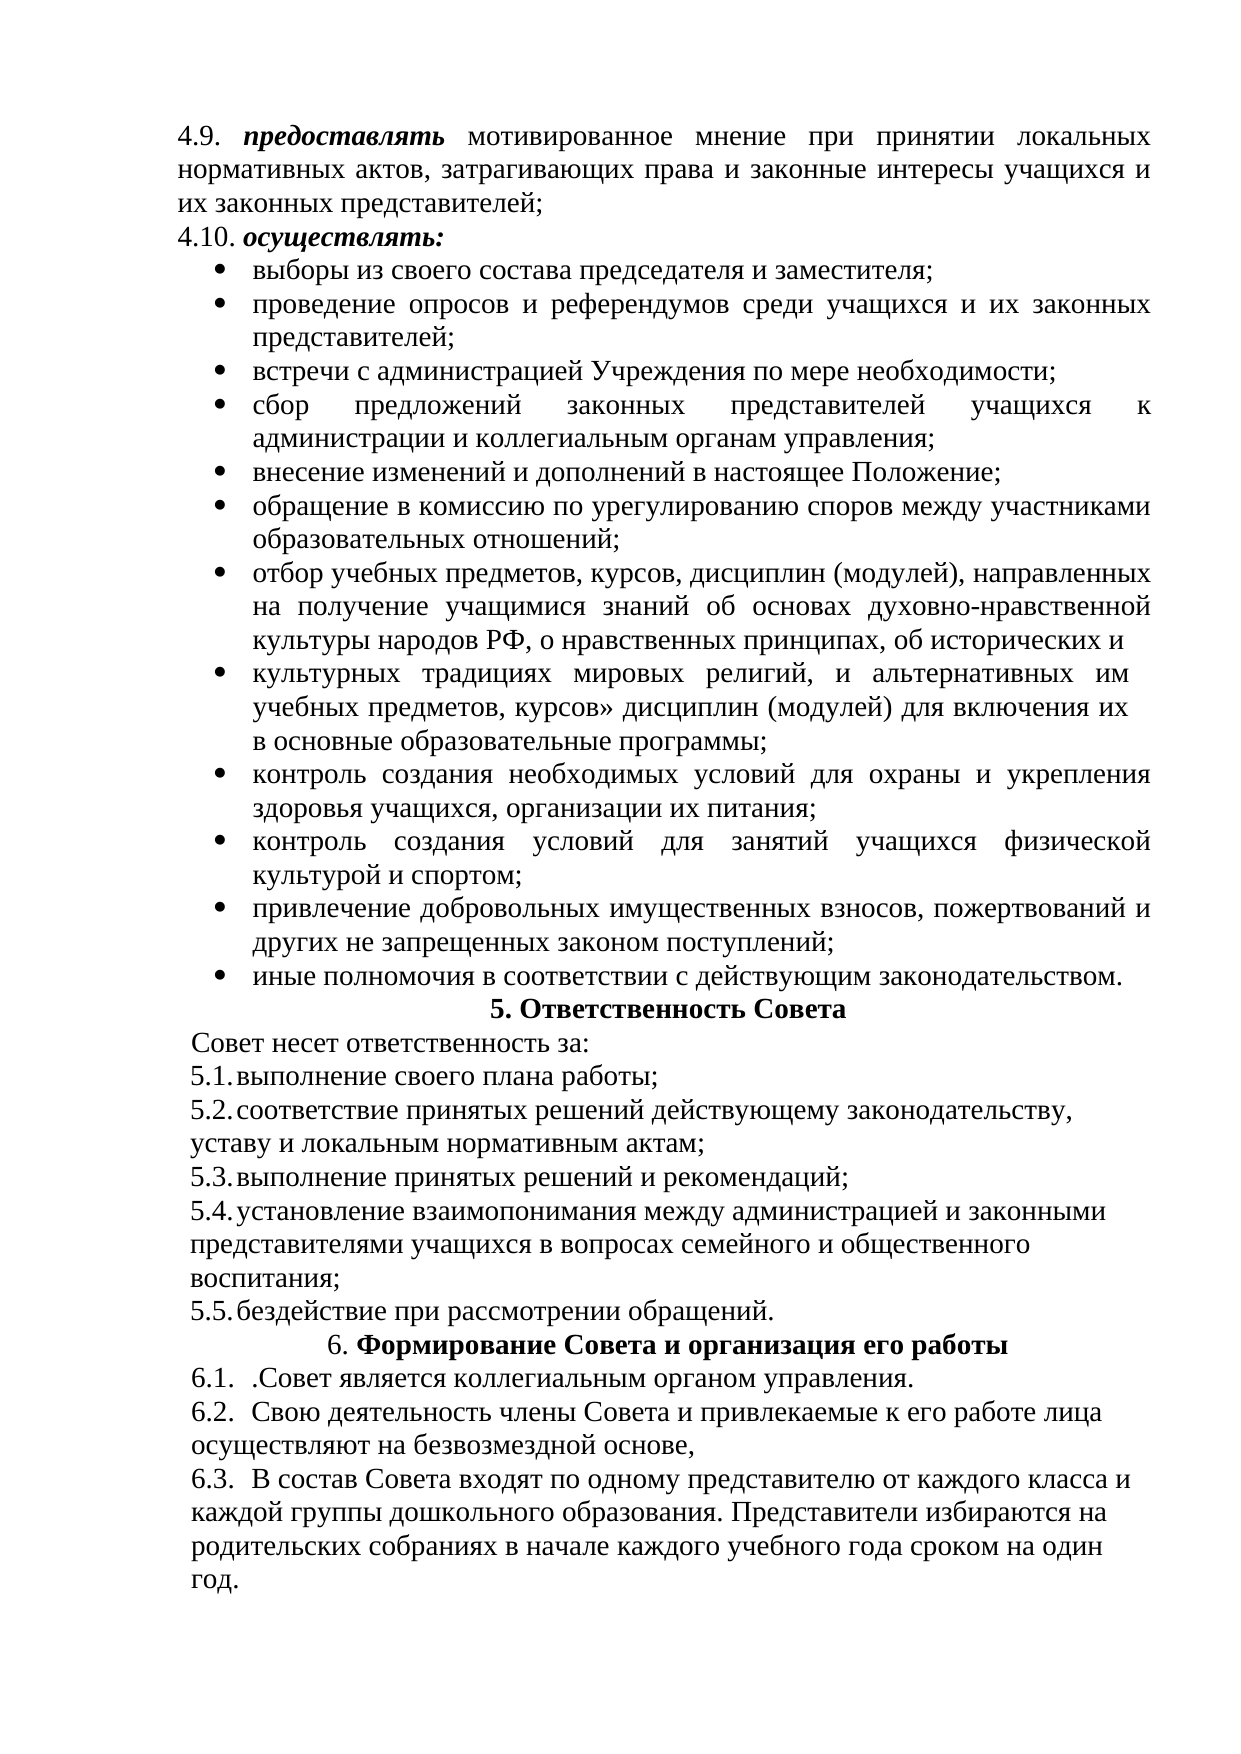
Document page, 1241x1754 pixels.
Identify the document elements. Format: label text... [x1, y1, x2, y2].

list контроль создания необходимых условий для охраны и укрепления здоровья учащихся, организации их питания; [215, 756, 1152, 823]
text 4.9. предоставлять мотивированное мнение при принятии локальных нормативных актов, затрагивающих права и законные интересы учащихся и их законных представителей; [177, 118, 1152, 219]
text 6.3. В состав Совета входят по одному представителю от каждого класса и каждой группы дошкольного образования. Представители избираются на родительских собраниях в начале каждого учебного года сроком на один год. [191, 1461, 1152, 1595]
list сбор предложений законных представителей учащихся к администрации и коллегиальным органам управления; [215, 387, 1152, 454]
text 6. Формирование Совета и организация его работы [184, 1327, 1152, 1360]
list обращение в комиссию по урегулированию споров между участниками образовательных отношений; [215, 488, 1152, 555]
list иные полномочия в соответствии с действующим законодательством. [215, 958, 1152, 991]
text Совет несет ответственность за: [191, 1025, 1152, 1058]
list выполнение своего плана работы; [190, 1058, 1152, 1092]
list привлечение добровольных имущественных взносов, пожертвований и других не запрещенных законом поступлений; [215, 891, 1152, 958]
list культурных традициях мировых религий, и альтернативных им учебных предметов, курсов» дисциплин (модулей) для включения их в основные образовательные программы; [215, 656, 1130, 756]
list проведение опросов и референдумов среди учащихся и их законных представителей; [215, 286, 1152, 353]
list отбор учебных предметов, курсов, дисциплин (модулей), направленных на получение учащимися знаний об основах духовно-нравственной культуры народов РФ, о нравственных принципах, об исторических и [215, 555, 1152, 656]
list встречи с администрацией Учреждения по мере необходимости; [215, 353, 1152, 387]
list выполнение принятых решений и рекомендаций; [190, 1159, 1152, 1193]
list выборы из своего состава председателя и заместителя; [215, 252, 1152, 286]
list бездействие при рассмотрении обращений. [190, 1293, 1152, 1327]
text 4.10. осуществлять: [177, 219, 1152, 252]
text 5. Ответственность Совета [185, 991, 1152, 1025]
list внесение изменений и дополнений в настоящее Положение; [215, 454, 1152, 488]
text 6.1. .Совет является коллегиальным органом управления. [191, 1360, 1152, 1394]
list контроль создания условий для занятий учащихся физической культурой и спортом; [215, 823, 1152, 891]
list соответствие принятых решений действующему законодательству, уставу и локальным нормативным актам; [190, 1092, 1152, 1159]
list установление взаимопонимания между администрацией и законными представителями учащихся в вопросах семейного и общественного воспитания; [190, 1193, 1152, 1293]
text 6.2. Свою деятельность члены Совета и привлекаемые к его работе лица осуществляют на безвозмездной основе, [191, 1394, 1152, 1461]
